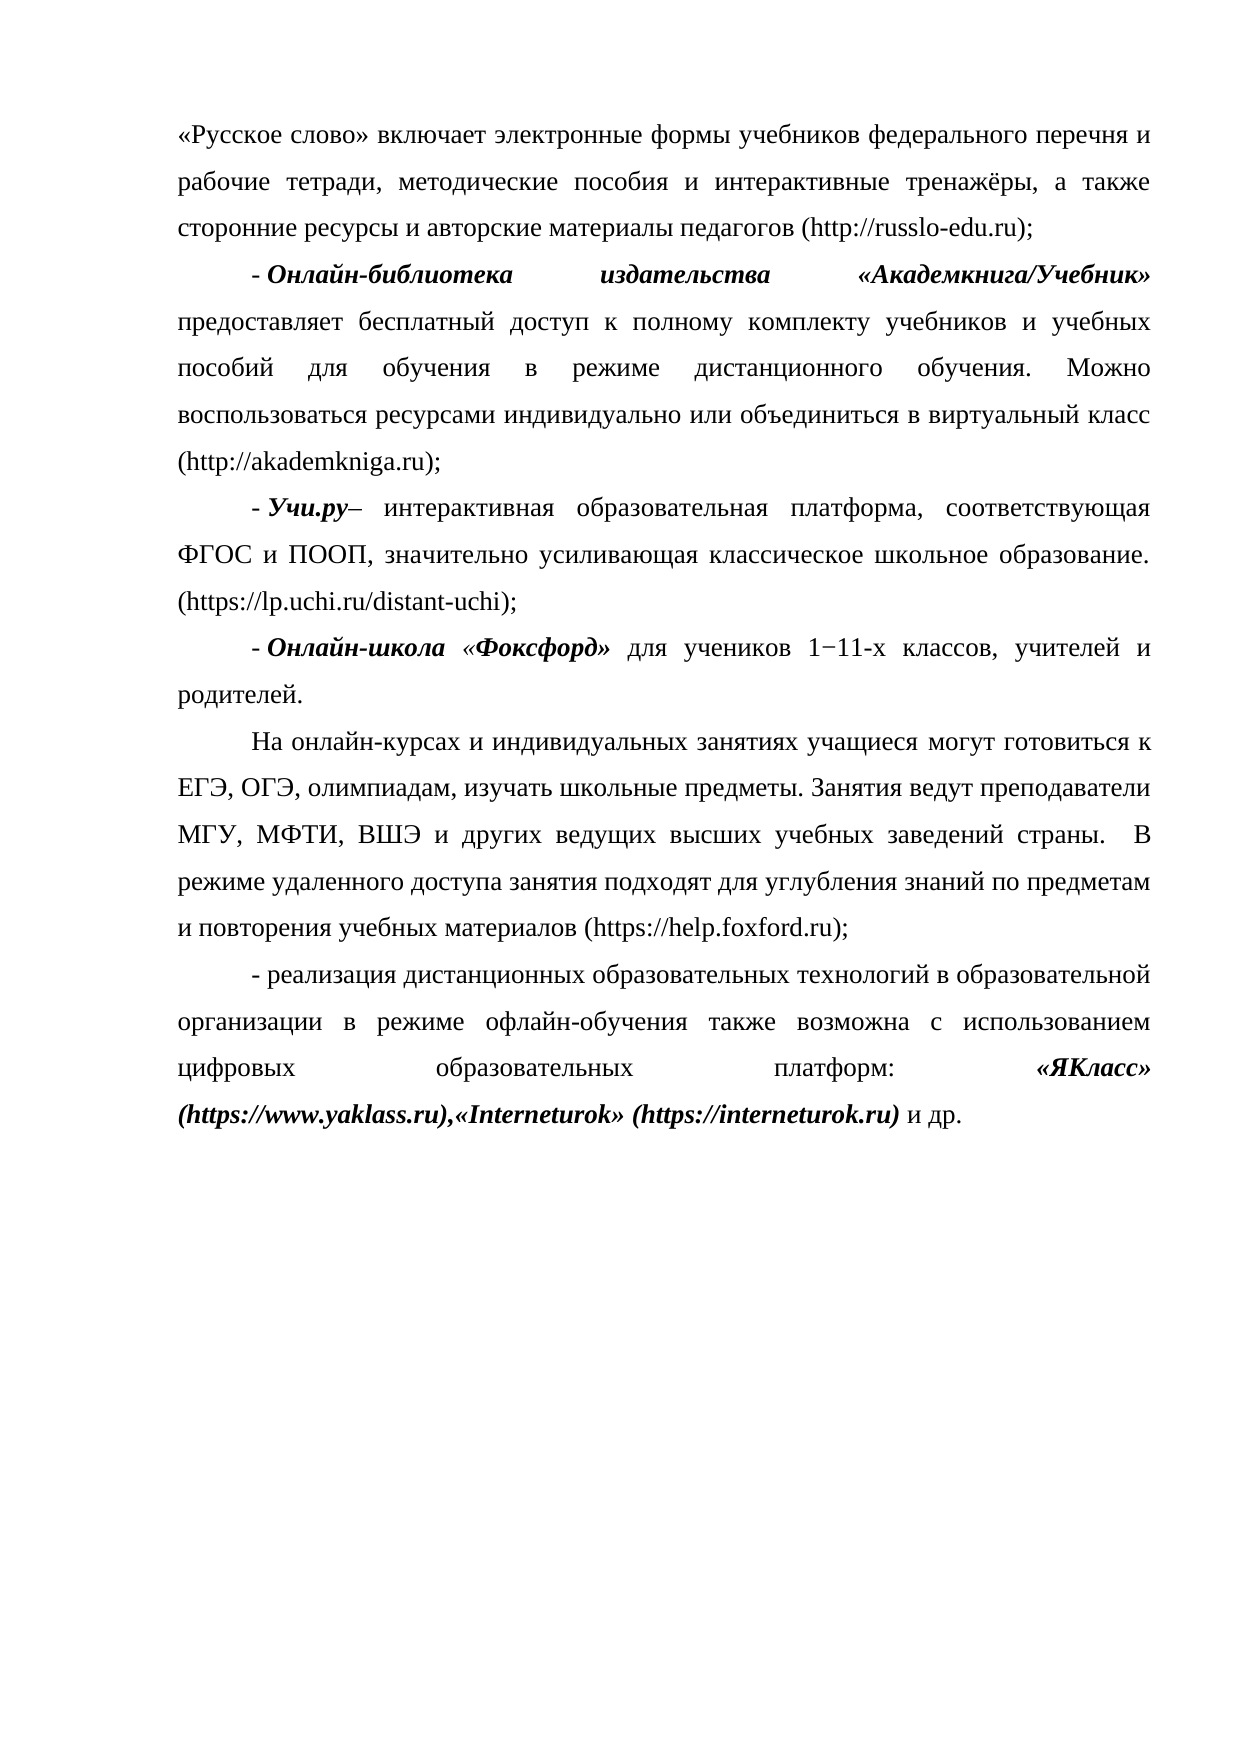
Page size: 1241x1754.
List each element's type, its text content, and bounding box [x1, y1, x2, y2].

text - реализация дистанционных образовательных технологий в образовательной организации в режиме офлайн-обучения также возможна с использованием цифровых образовательных платформ: «ЯКласс» (https://www.yaklass.ru),«Interneturok» (https://interneturok.ru) и др. [177, 958, 1152, 1129]
text На онлайн-курсах и индивидуальных занятиях учащиеся могут готовиться к ЕГЭ, ОГЭ, олимпиадам, изучать школьные предметы. Занятия ведут преподаватели МГУ, МФТИ, ВШЭ и других ведущих высших учебных заведений страны. В режиме удаленного доступа занятия подходят для углубления знаний по предметам и повторения учебных материалов (https://help.foxford.ru); [177, 803, 1152, 943]
text - Онлайн-школа «Фоксфорд» для учеников 1−11-х классов, учителей и родителей. [177, 631, 1152, 709]
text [177, 118, 1152, 243]
text - Учи.ру– интерактивная образовательная платформа, соответствующая ФГОС и ПООП, значительно усиливающая классическое школьное образование. (https://lp.uchi.ru/distant-uchi); [177, 569, 1152, 616]
text - Онлайн-библиотека издательства «Академкнига/Учебник» предоставляет бесплатный доступ к полному комплекту учебников и учебных пособий для обучения в режиме дистанционного обучения. Можно воспользоваться ресурсами индивидуально или объединиться в виртуальный класс (http://akademkniga.ru); [177, 258, 1152, 476]
text - Учи.ру– интерактивная образовательная платформа, соответствующая ФГОС и ПООП, значительно усиливающая классическое школьное образование. (https://lp.uchi.ru/distant-uchi); [177, 491, 1152, 538]
text На онлайн-курсах и индивидуальных занятиях учащиеся могут готовиться к ЕГЭ, ОГЭ, олимпиадам, изучать школьные предметы. Занятия ведут преподаватели МГУ, МФТИ, ВШЭ и других ведущих высших учебных заведений страны. В режиме удаленного доступа занятия подходят для углубления знаний по предметам и повторения учебных материалов (https://help.foxford.ru); [177, 725, 1152, 771]
